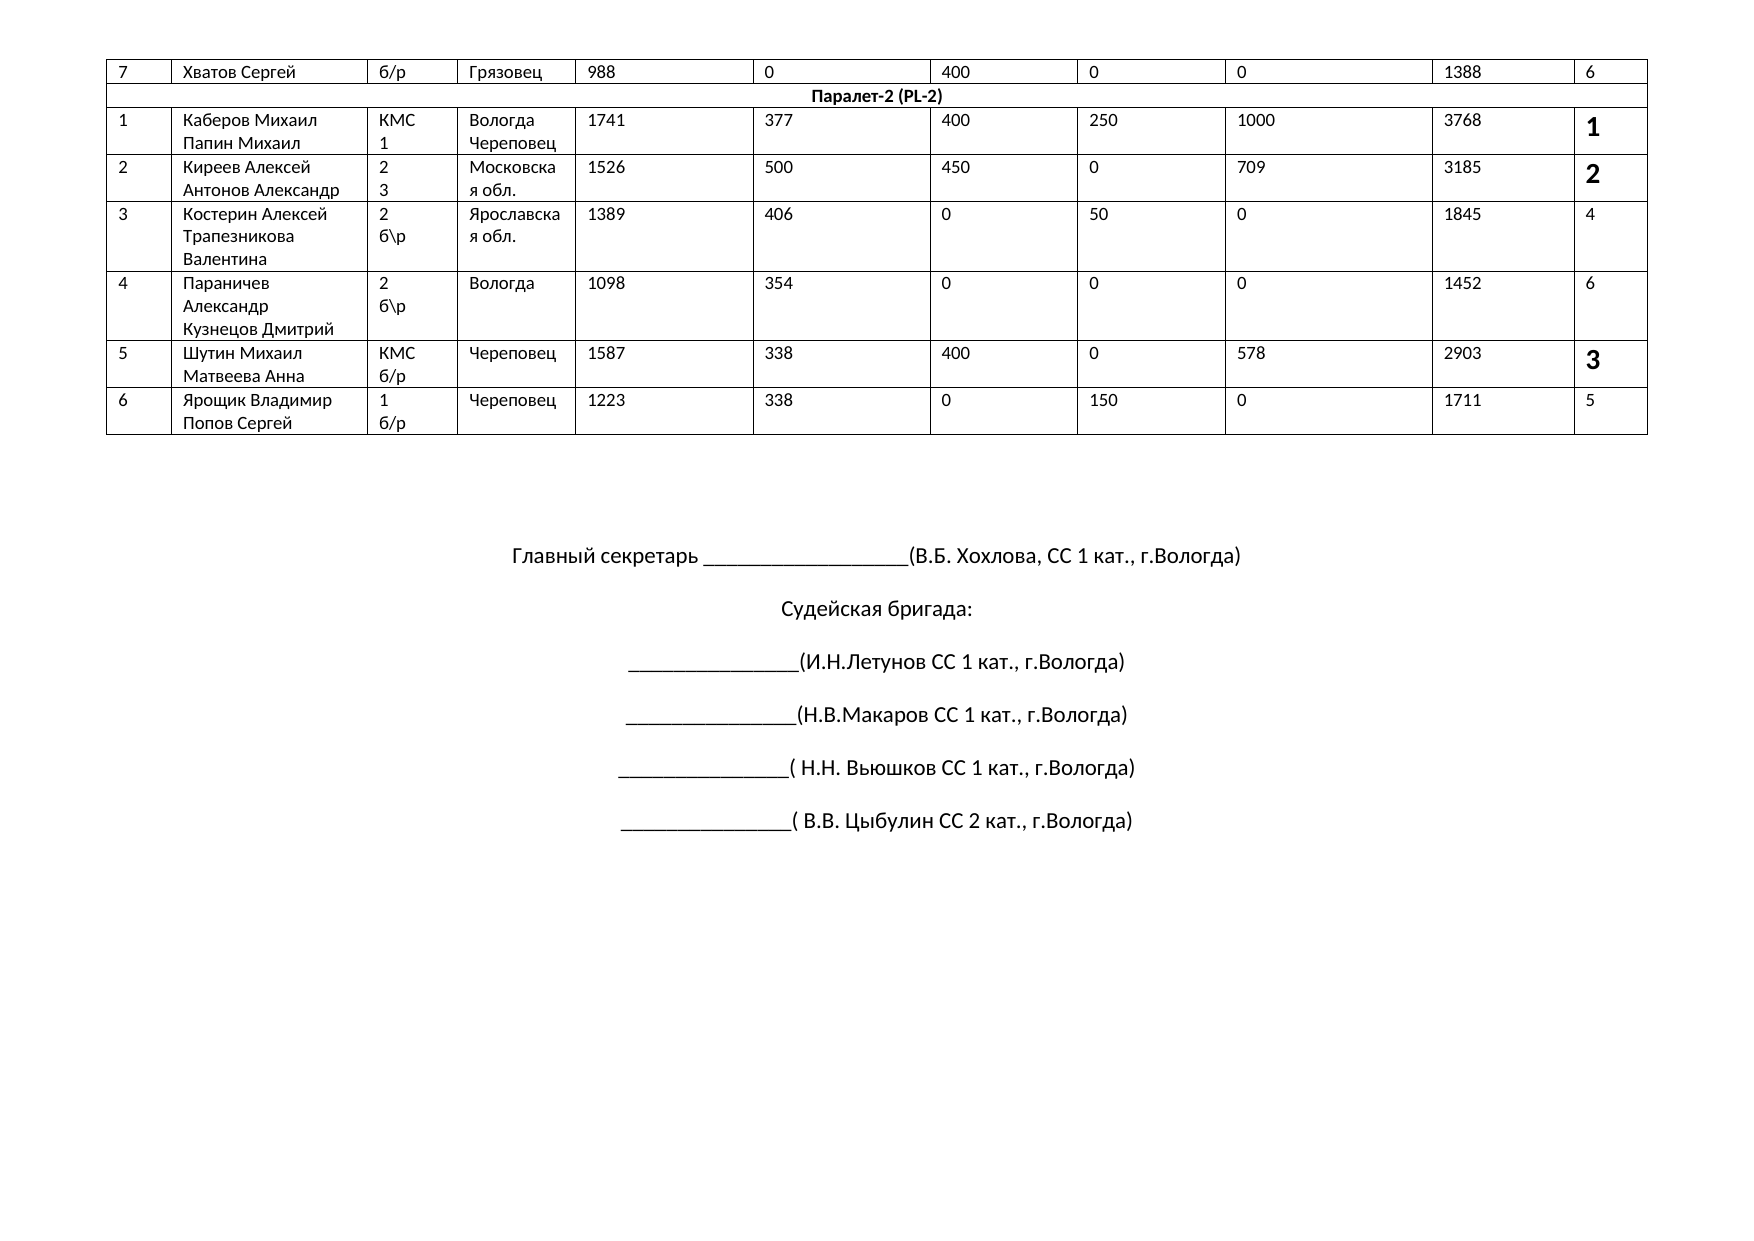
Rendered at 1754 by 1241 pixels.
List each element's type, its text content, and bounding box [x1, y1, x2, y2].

table_cell 0 [754, 60, 930, 83]
table_cell 1 [1575, 108, 1647, 154]
table_cell Вологда Череповец [458, 108, 575, 154]
table_cell 2 [1575, 155, 1647, 201]
table_cell Каберов Михаил Папин Михаил [172, 108, 367, 154]
table_cell Ярославская обл. [458, 202, 575, 271]
table_cell 1223 [576, 388, 753, 434]
table_cell 1 [107, 108, 171, 154]
table_cell 2903 [1433, 341, 1574, 387]
table_cell 0 [931, 202, 1077, 271]
table_cell 150 [1078, 388, 1225, 434]
table_cell 1 б/р [368, 388, 457, 434]
table_cell 2 б\р [368, 202, 457, 271]
table_cell 6 [107, 388, 171, 434]
text Судейская бригада: [118, 594, 1636, 622]
table_cell 578 [1226, 341, 1432, 387]
table_cell 4 [107, 272, 171, 340]
table_cell Череповец [458, 341, 575, 387]
table_cell 338 [754, 341, 930, 387]
table_cell 709 [1226, 155, 1432, 201]
table_cell 6 [1575, 60, 1647, 83]
table_cell 1452 [1433, 272, 1574, 340]
table_cell 3 [107, 202, 171, 271]
table_cell 4 [1575, 202, 1647, 271]
table_cell 0 [931, 388, 1077, 434]
table_cell 0 [931, 272, 1077, 340]
table_cell 988 [576, 60, 753, 83]
table_cell 2 б\р [368, 272, 457, 340]
table_cell 0 [1226, 60, 1432, 83]
table_cell Вологда [458, 272, 575, 340]
table_cell 0 [1078, 60, 1225, 83]
table_cell 1587 [576, 341, 753, 387]
table_cell 1526 [576, 155, 753, 201]
table_cell КМС 1 [368, 108, 457, 154]
table_cell 0 [1078, 341, 1225, 387]
table_cell 400 [931, 341, 1077, 387]
table_cell 5 [1575, 388, 1647, 434]
table_cell Киреев Алексей Антонов Александр [172, 155, 367, 201]
table_cell Костерин Алексей Трапезникова Валентина [172, 202, 367, 271]
table_cell 0 [1078, 272, 1225, 340]
table_cell 0 [1226, 272, 1432, 340]
table_cell 1098 [576, 272, 753, 340]
table_cell Хватов Сергей [172, 60, 367, 83]
table_cell 400 [931, 60, 1077, 83]
table_cell 2 3 [368, 155, 457, 201]
text _______________( В.В. Цыбулин СС 2 кат., г.Вологда) [118, 806, 1636, 834]
table_cell 6 [1575, 272, 1647, 340]
table_cell 5 [107, 341, 171, 387]
table_cell 7 [107, 60, 171, 83]
table_cell 1000 [1226, 108, 1432, 154]
table_cell 406 [754, 202, 930, 271]
text _______________(И.Н.Летунов СС 1 кат., г.Вологда) [118, 647, 1636, 675]
text _______________( Н.Н. Вьюшков СС 1 кат., г.Вологда) [118, 753, 1636, 781]
table_cell КМС б/р [368, 341, 457, 387]
table_cell 1388 [1433, 60, 1574, 83]
table_cell 1741 [576, 108, 753, 154]
table_cell 0 [1226, 388, 1432, 434]
table_cell 0 [1078, 155, 1225, 201]
table_cell 450 [931, 155, 1077, 201]
table_cell Параничев Александр Кузнецов Дмитрий [172, 272, 367, 340]
table_cell 500 [754, 155, 930, 201]
table_cell 50 [1078, 202, 1225, 271]
table_cell 3185 [1433, 155, 1574, 201]
table_cell 400 [931, 108, 1077, 154]
table_cell 377 [754, 108, 930, 154]
table_cell 2 [107, 155, 171, 201]
table_cell Грязовец [458, 60, 575, 83]
table_cell Московская обл. [458, 155, 575, 201]
table_cell Ярощик Владимир Попов Сергей [172, 388, 367, 434]
table_cell 250 [1078, 108, 1225, 154]
table_cell 338 [754, 388, 930, 434]
table_cell Шутин Михаил Матвеева Анна [172, 341, 367, 387]
table_cell б/р [368, 60, 457, 83]
table_cell Череповец [458, 388, 575, 434]
text Главный секретарь __________________(В.Б. Хохлова, СС 1 кат., г.Вологда) [118, 541, 1636, 569]
table_cell 1711 [1433, 388, 1574, 434]
table_cell 3 [1575, 341, 1647, 387]
table_cell 0 [1226, 202, 1432, 271]
table_cell 1845 [1433, 202, 1574, 271]
text _______________(Н.В.Макаров СС 1 кат., г.Вологда) [118, 700, 1636, 728]
table_cell 1389 [576, 202, 753, 271]
table_cell 354 [754, 272, 930, 340]
table_cell 3768 [1433, 108, 1574, 154]
table_cell Паралет-2 (PL-2) [107, 84, 1647, 107]
